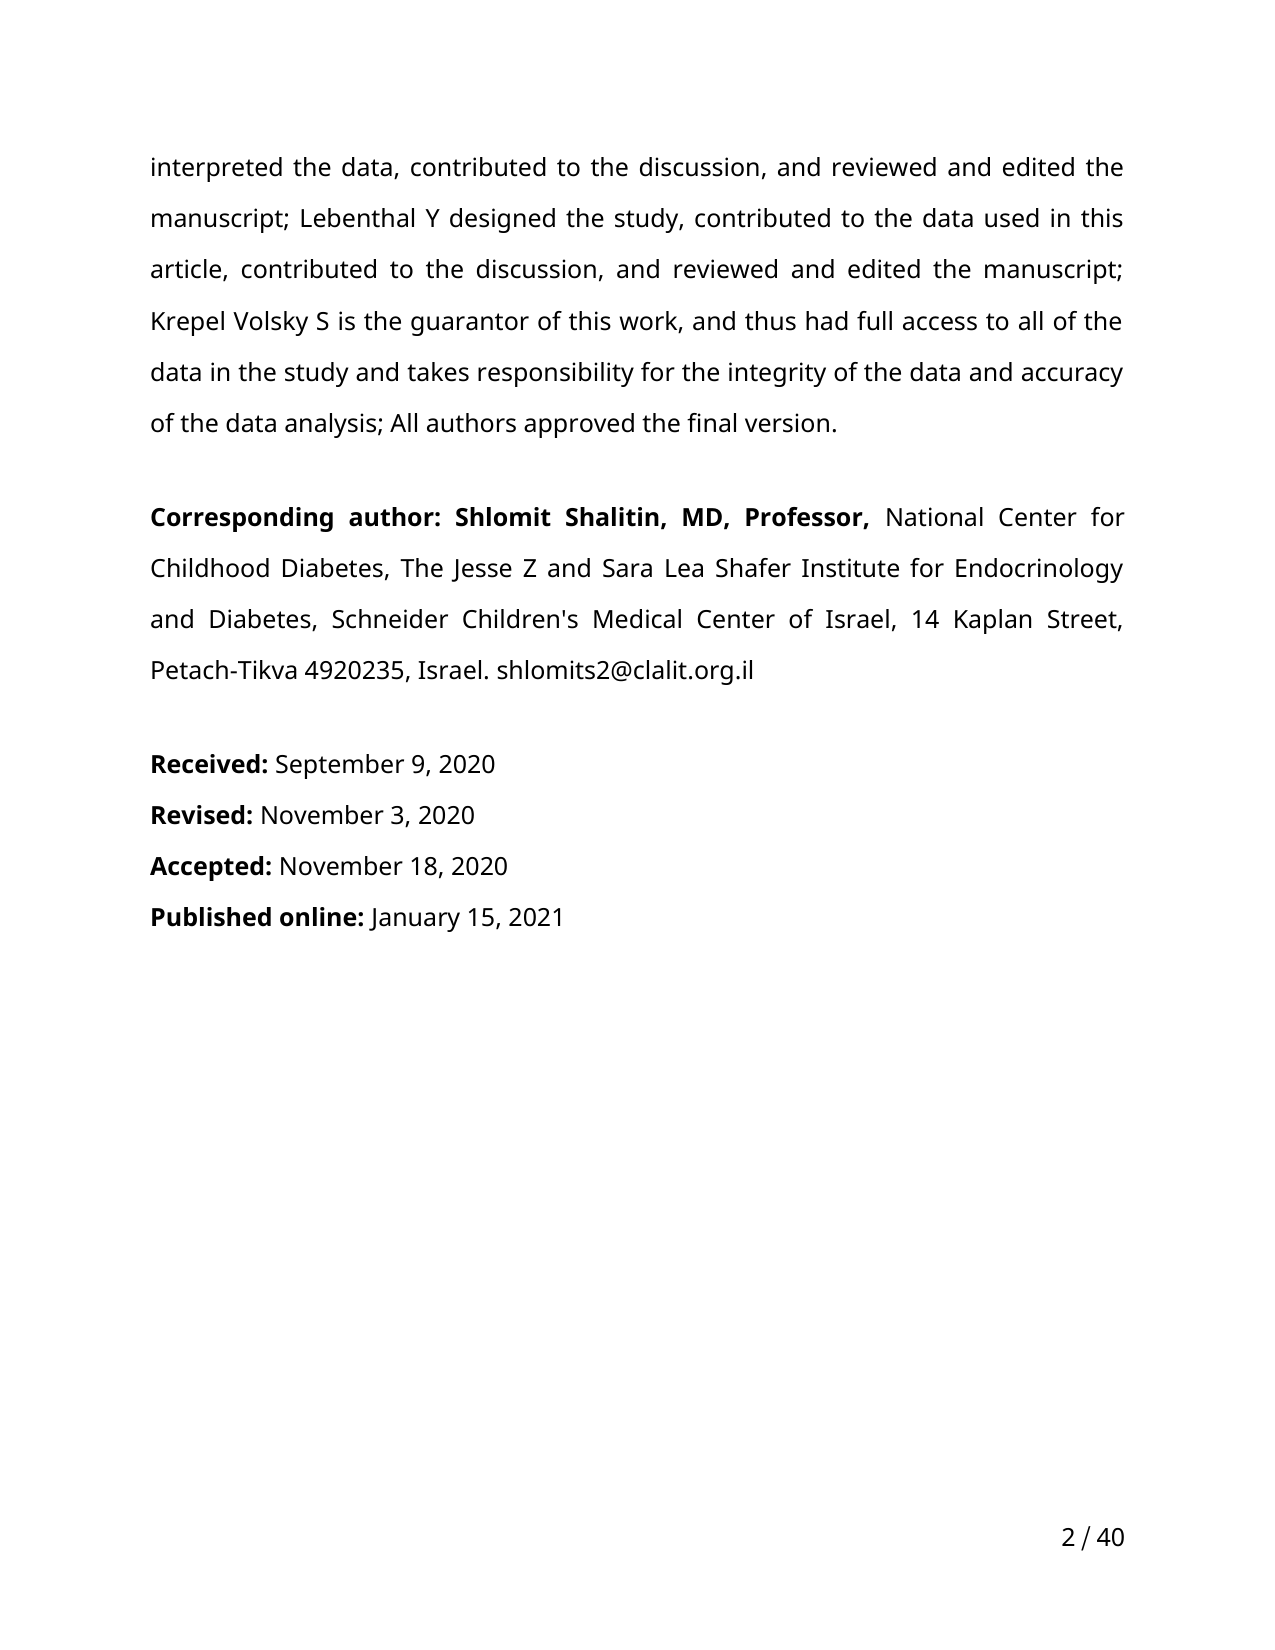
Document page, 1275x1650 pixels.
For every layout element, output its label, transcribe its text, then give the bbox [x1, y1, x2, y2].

text Revised: November 3, 2020 [150, 798, 1125, 832]
text Published online: January 15, 2021 [150, 900, 1125, 934]
text Corresponding author: Shlomit Shalitin, MD, Professor, National Center for Childhood Diabetes, The Jesse Z and Sara Lea Shafer Institute for Endocrinology and Diabetes, Schneider Children's Medical Center of Israel, 14 Kaplan Street, Petach-Tikva 4920235, Israel. shlomits2@clalit.org.il [150, 499, 1125, 687]
text Received: September 9, 2020 [150, 747, 1125, 781]
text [150, 150, 1125, 439]
text Accepted: November 18, 2020 [150, 849, 1125, 883]
